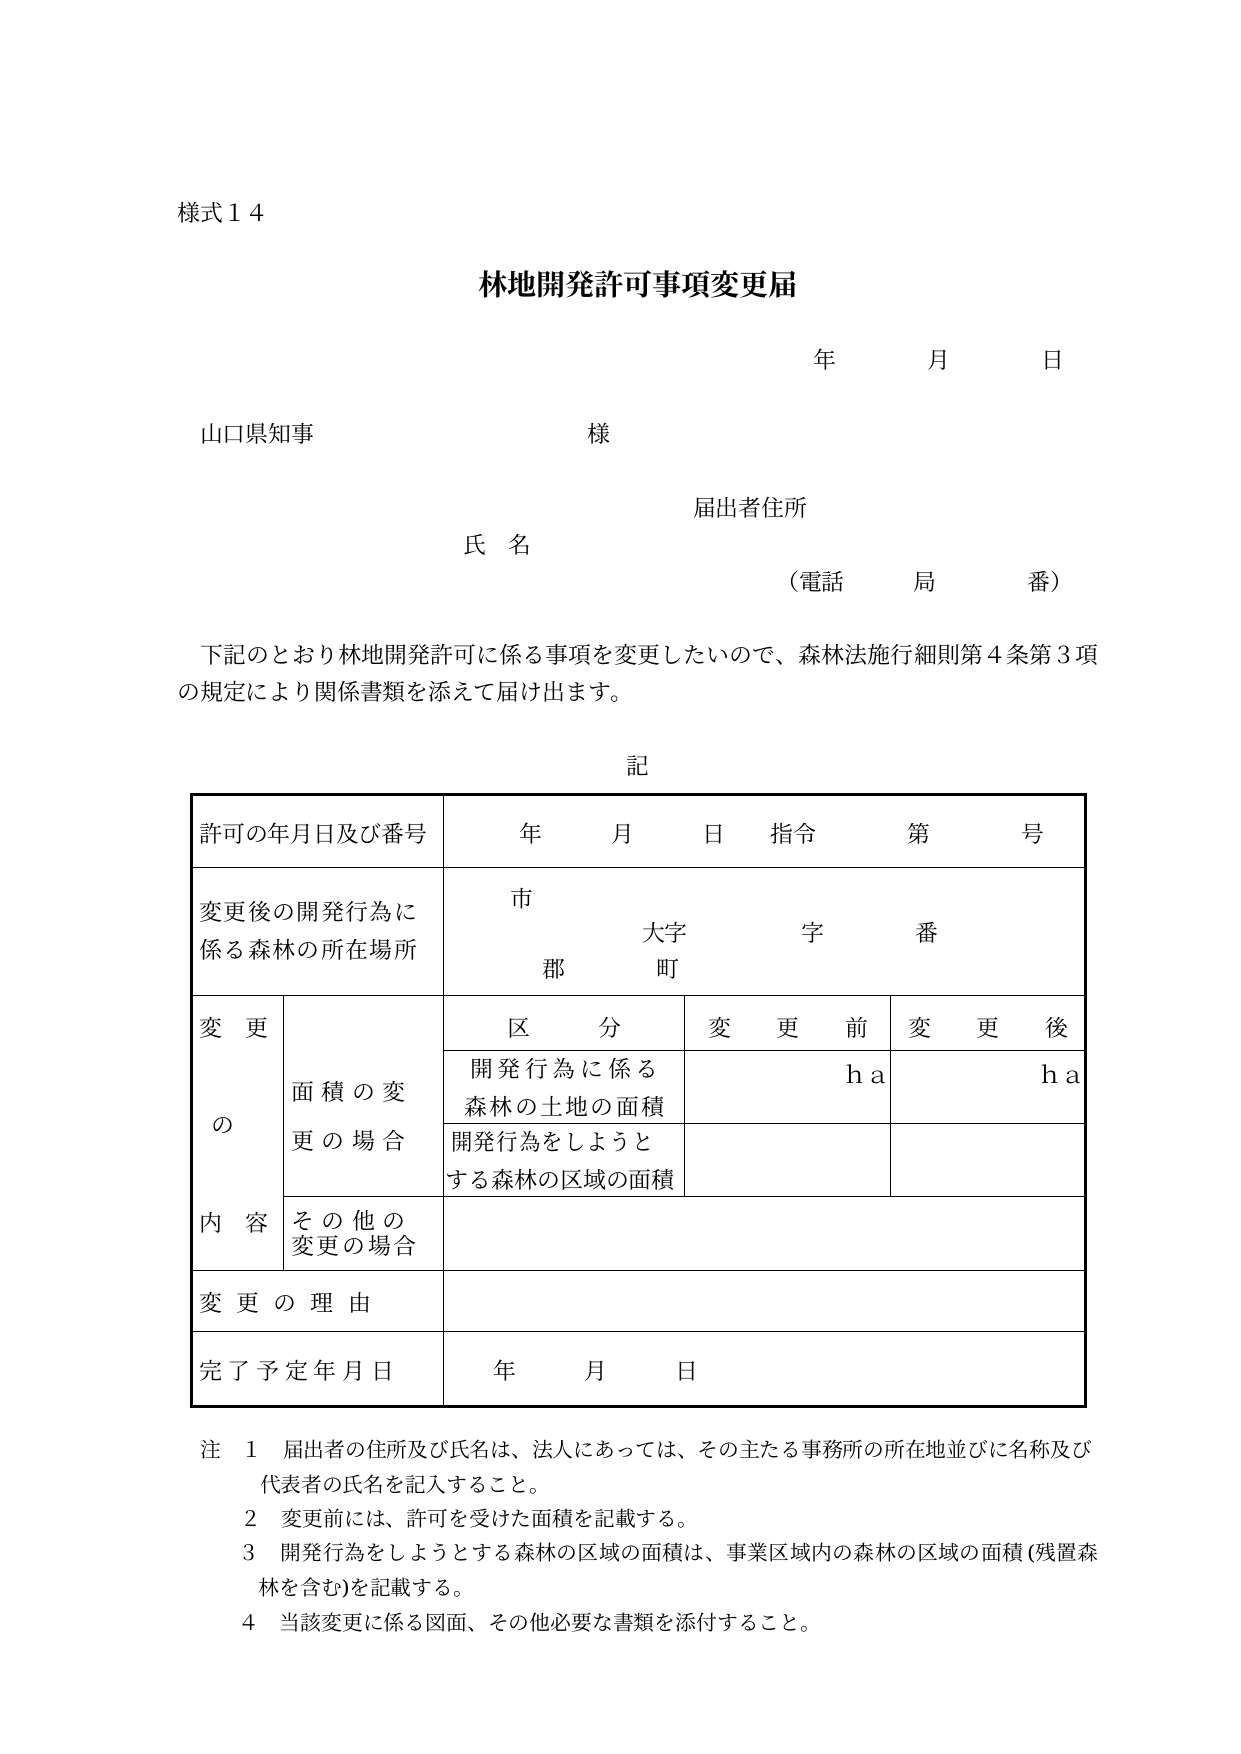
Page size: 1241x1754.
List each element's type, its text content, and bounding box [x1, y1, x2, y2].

text 届出者住所 [693, 487, 1098, 524]
text 林地開発許可事項変更届 [177, 266, 1098, 302]
table_cell [685, 1124, 890, 1196]
table_cell 変 更 後 [891, 996, 1084, 1050]
table_cell 年 月 日 [444, 1332, 1084, 1405]
text 様式１４ [177, 192, 1098, 229]
text 下記のとおり林地開発許可に係る事項を変更したいので、森林法施行細則第４条第３項の規定により関係書類を添えて届け出ます。 [177, 634, 1098, 708]
text ３ 開発行為をしようとする森林の区域の面積は、事業区域内の森林の区域の面積(残置森林を含む)を記載する。 [238, 1537, 1098, 1602]
table_cell 開発行為をしようと する森林の区域の面積 [444, 1124, 684, 1196]
table_header 許可の年月日及び番号 [193, 796, 443, 867]
table_cell [444, 1271, 1084, 1331]
table_cell 市 大字 字 番 郡 町 [444, 868, 1084, 995]
table_cell [891, 1124, 1084, 1196]
table_cell [444, 1197, 1084, 1269]
text 年 月 日 [177, 339, 1098, 376]
table_cell ｈａ [891, 1051, 1084, 1123]
table_cell 区 分 [444, 996, 684, 1050]
table_cell 開発行為に係る 森林の土地の面積 [444, 1051, 684, 1123]
text ２ 変更前には、許可を受けた面積を記載する。 [177, 1502, 1098, 1532]
table_cell ｈａ [685, 1051, 890, 1123]
text （電話 局 番） [177, 561, 1098, 597]
table_cell 変 更 前 [685, 996, 890, 1050]
table_cell 変 更 の 内 容 [193, 996, 283, 1269]
text ４ 当該変更に係る図面、その他必要な書類を添付すること。 [238, 1606, 1098, 1636]
text 氏 名 [177, 524, 1098, 561]
table_cell 完了予定年月日 [193, 1332, 443, 1405]
text 山口県知事 様 [177, 413, 1098, 450]
table_cell 面積の変 更の場合 [284, 996, 443, 1196]
text 注 １ 届出者の住所及び氏名は、法人にあっては、その主たる事務所の所在地並びに名称及び [177, 1433, 1098, 1463]
text 代表者の氏名を記入すること。 [177, 1468, 1098, 1498]
table_cell 変更の理由 [193, 1271, 443, 1331]
text 記 [177, 745, 1098, 782]
table_cell その他の 変更の場合 [284, 1197, 443, 1269]
table_header 年 月 日 指令 第 号 [444, 796, 1084, 867]
table_cell 変更後の開発行為に 係る森林の所在場所 [193, 868, 443, 995]
